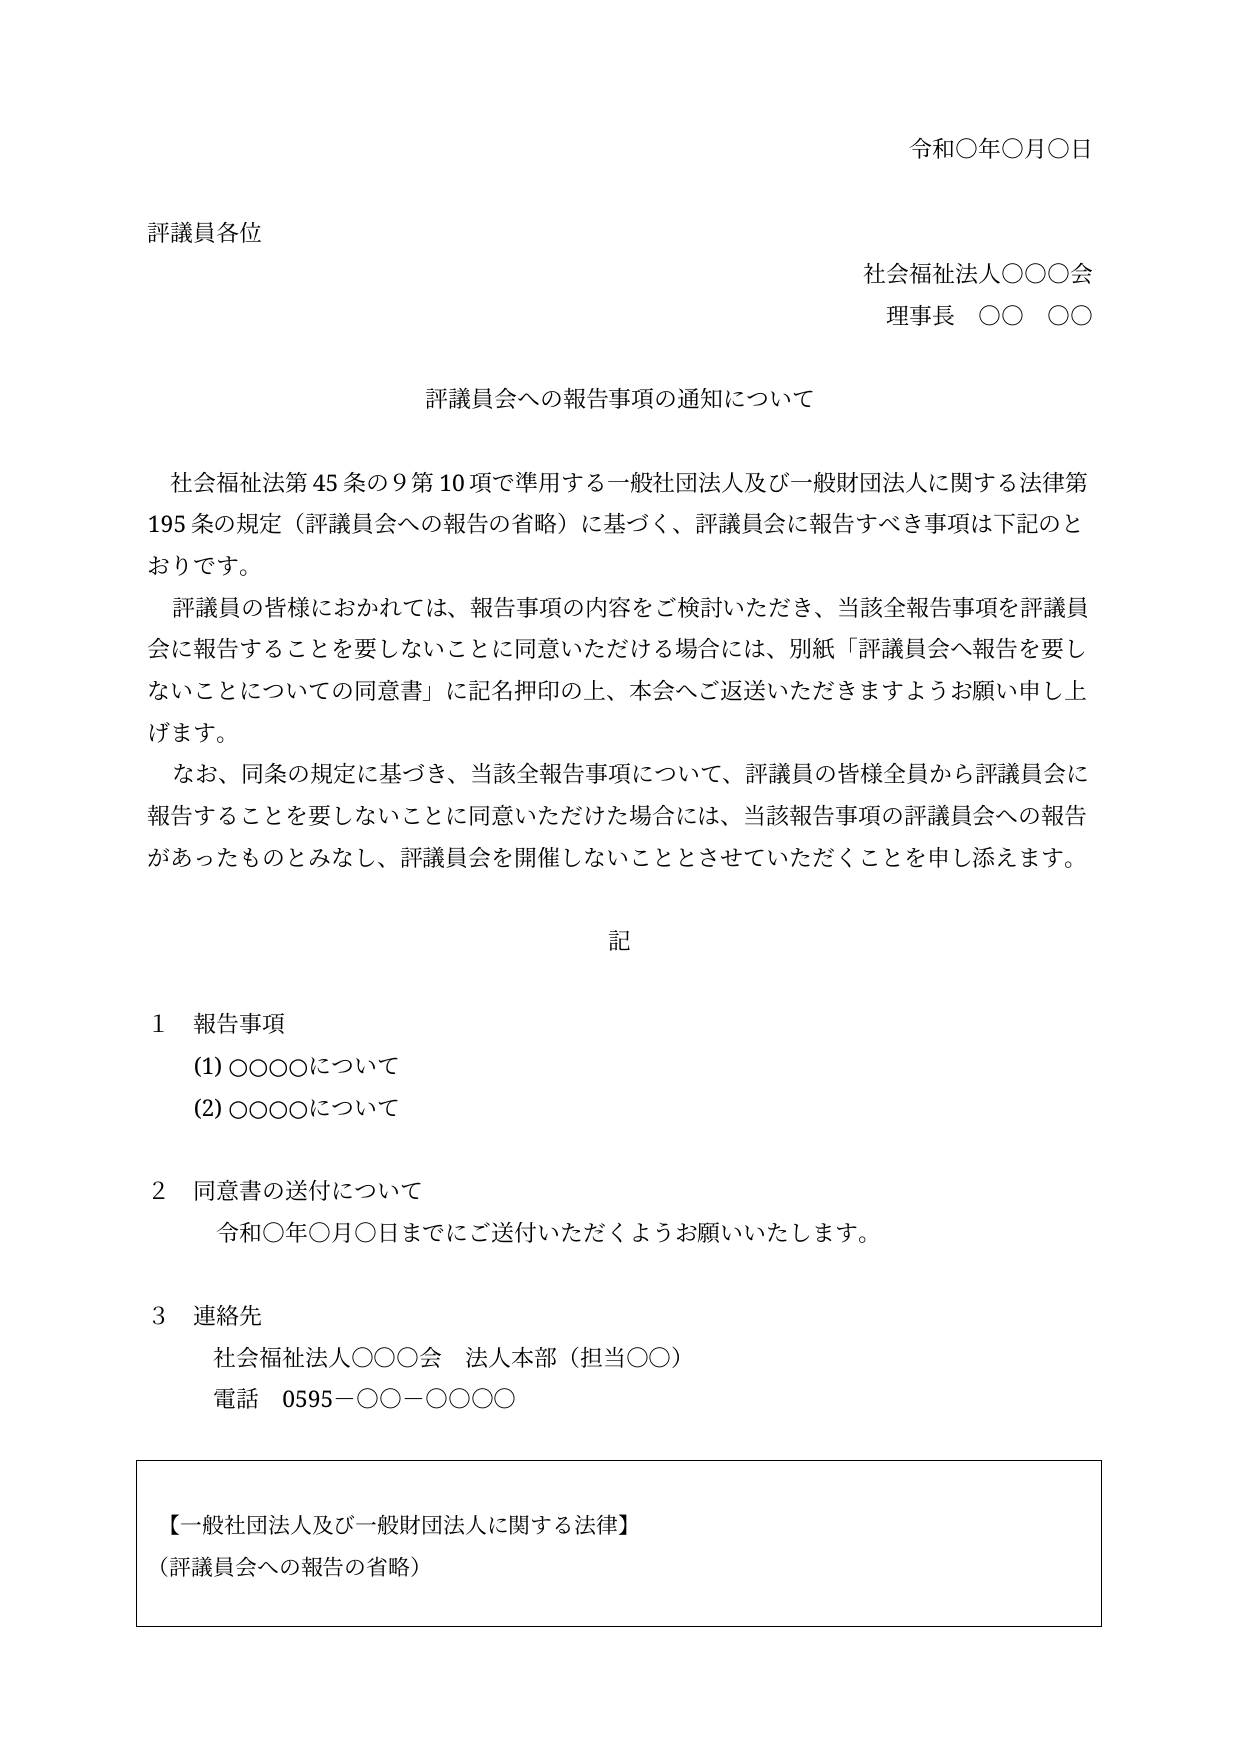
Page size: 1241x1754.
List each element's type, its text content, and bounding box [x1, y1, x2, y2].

text 評議員の皆様におかれては、報告事項の内容をご検討いただき、当該全報告事項を評議員会に報告することを要しないことに同意いただける場合には、別紙「評議員会へ報告を要しないことについての同意書」に記名押印の上、本会へご返送いただきますようお願い申し上げます。 [148, 585, 1092, 752]
text 理事長 ○○ ○○ [148, 294, 1092, 335]
text ２ 同意書の送付について [148, 1169, 1092, 1210]
text ３ 連絡先 [148, 1294, 1092, 1335]
text 社会福祉法人○○○会 [148, 252, 1092, 294]
text なお、同条の規定に基づき、当該全報告事項について、評議員の皆様全員から評議員会に報告することを要しないことに同意いただけた場合には、当該報告事項の評議員会への報告があったものとみなし、評議員会を開催しないこととさせていただくことを申し添えます。 [148, 752, 1092, 877]
text 評議員会への報告事項の通知について [148, 377, 1092, 419]
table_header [137, 1461, 1101, 1626]
text １ 報告事項 [148, 1002, 1092, 1044]
text 社会福祉法第45条の９第10項で準用する一般社団法人及び一般財団法人に関する法律第195条の規定（評議員会への報告の省略）に基づく、評議員会に報告すべき事項は下記のとおりです。 [148, 460, 1092, 585]
text 社会福祉法人○○○会 法人本部（担当○○） [213, 1335, 1092, 1377]
text 令和○年○月○日までにご送付いただくようお願いいたします。 [191, 1210, 1092, 1252]
text 記 [148, 919, 1092, 960]
text 評議員各位 [148, 210, 1092, 252]
text 電話 0595－○○－○○○○ [213, 1377, 1092, 1419]
text 令和○年○月○日 [148, 127, 1092, 169]
text (1) ○○○○について [148, 1044, 1092, 1085]
text (2) ○○○○について [148, 1085, 1092, 1127]
